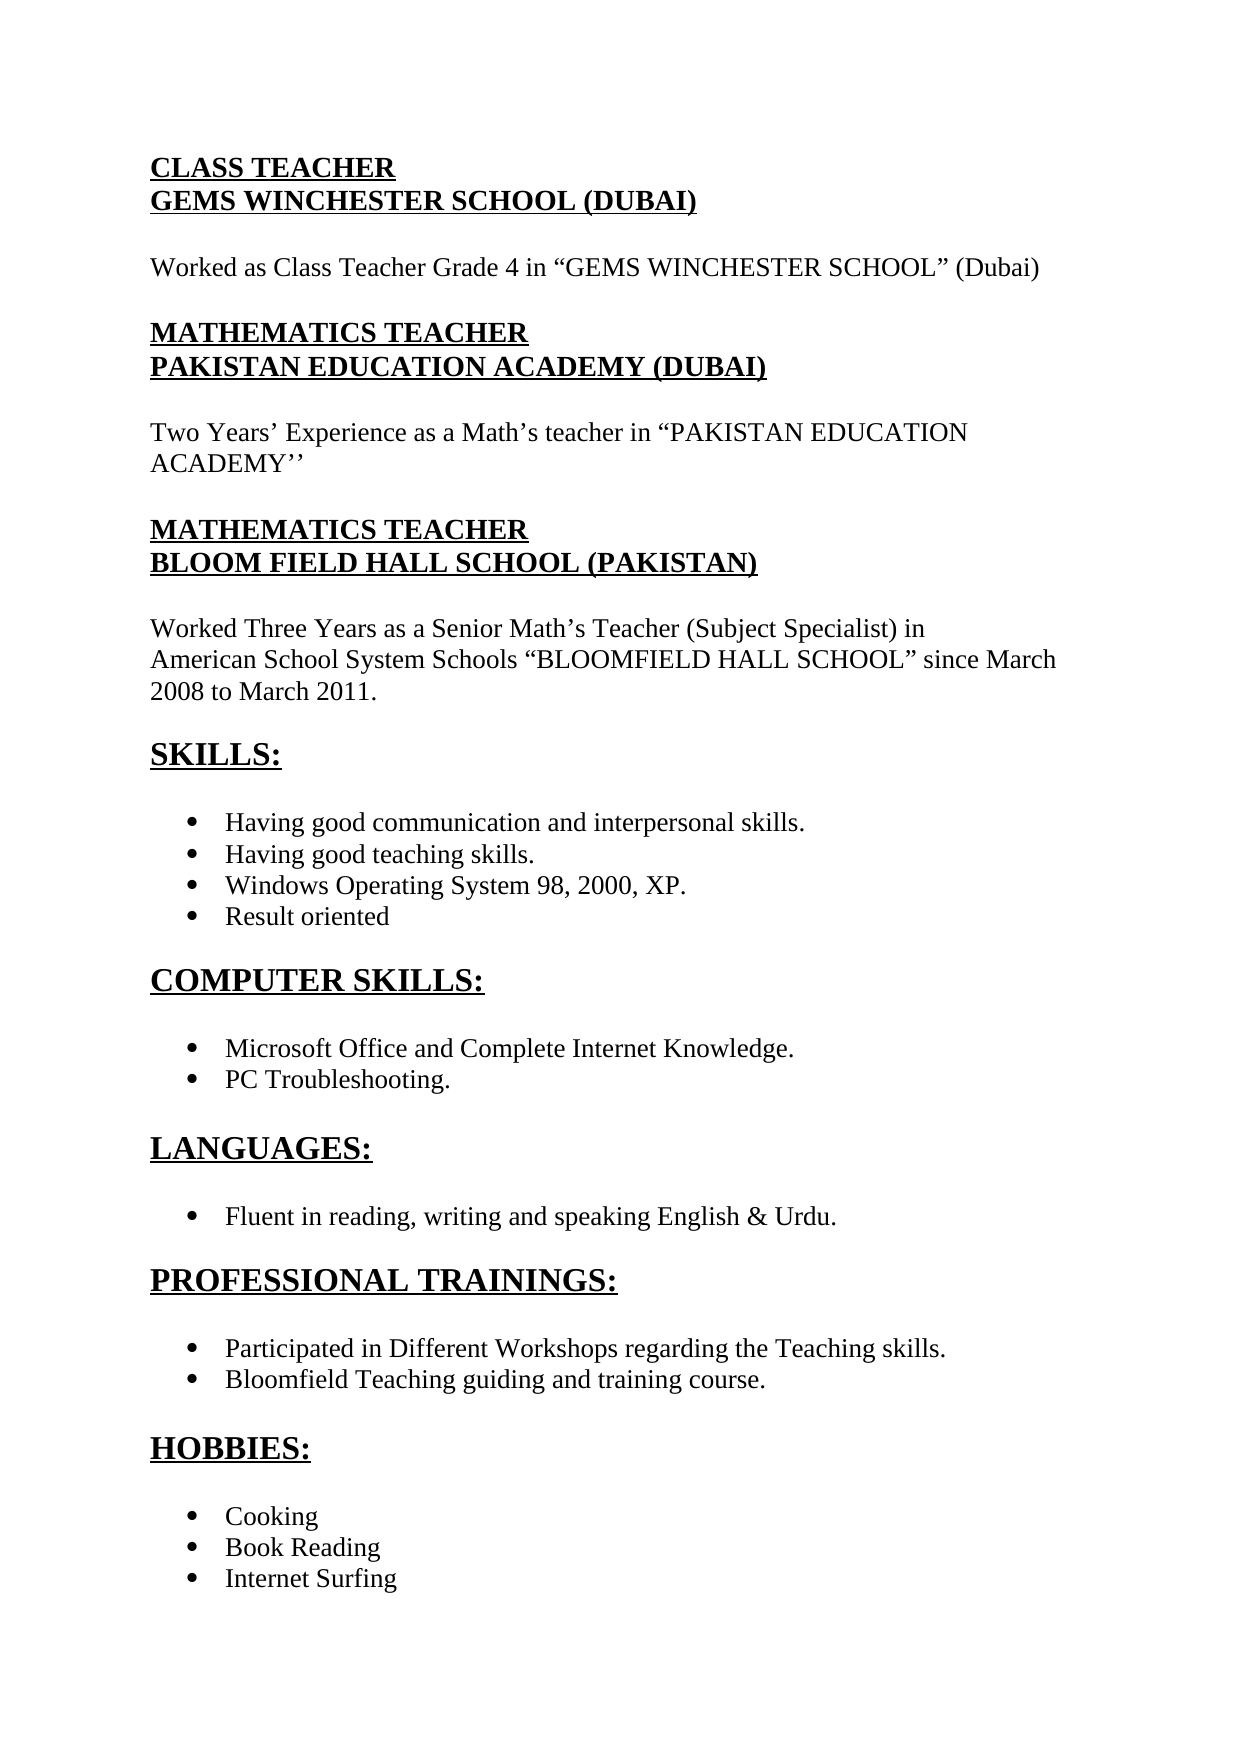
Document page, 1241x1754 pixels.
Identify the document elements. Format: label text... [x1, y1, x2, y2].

list Windows Operating System 98, 2000, XP. [187, 869, 1090, 900]
text LANGUAGES: [150, 1128, 1090, 1166]
text CLASS TEACHER [150, 150, 1090, 183]
list Fluent in reading, writing and speaking English & Urdu. [187, 1200, 1090, 1231]
text HOBBIES: [150, 1428, 1090, 1466]
text Worked as Class Teacher Grade 4 in “GEMS WINCHESTER SCHOOL” (Dubai) [150, 251, 1090, 282]
list Internet Surfing [187, 1562, 1090, 1593]
text COMPUTER SKILLS: [150, 960, 1090, 998]
text MATHEMATICS TEACHER [150, 512, 1090, 545]
text BLOOM FIELD HALL SCHOOL (PAKISTAN) [150, 545, 1090, 579]
list Microsoft Office and Complete Internet Knowledge. [187, 1032, 1090, 1063]
text Two Years’ Experience as a Math’s teacher in “PAKISTAN EDUCATION ACADEMY’’ [150, 416, 1090, 478]
list Having good teaching skills. [187, 838, 1090, 869]
list Book Reading [187, 1531, 1090, 1562]
text SKILLS: [150, 734, 1090, 773]
list Participated in Different Workshops regarding the Teaching skills. [187, 1332, 1090, 1363]
text Worked Three Years as a Senior Math’s Teacher (Subject Specialist) in [150, 612, 1090, 643]
text American School System Schools “BLOOMFIELD HALL SCHOOL” since March 2008 to March 2011. [150, 643, 1090, 706]
list Cooking [187, 1500, 1090, 1531]
list Bloomfield Teaching guiding and training course. [187, 1363, 1090, 1394]
list Having good communication and interpersonal skills. [187, 806, 1090, 838]
text MATHEMATICS TEACHER [150, 315, 1090, 349]
list PC Troubleshooting. [187, 1063, 1090, 1094]
text PROFESSIONAL TRAININGS: [150, 1260, 1090, 1298]
text GEMS WINCHESTER SCHOOL (DUBAI) [150, 183, 1090, 217]
text PAKISTAN EDUCATION ACADEMY (DUBAI) [150, 349, 1090, 382]
list Result oriented [187, 900, 1090, 931]
